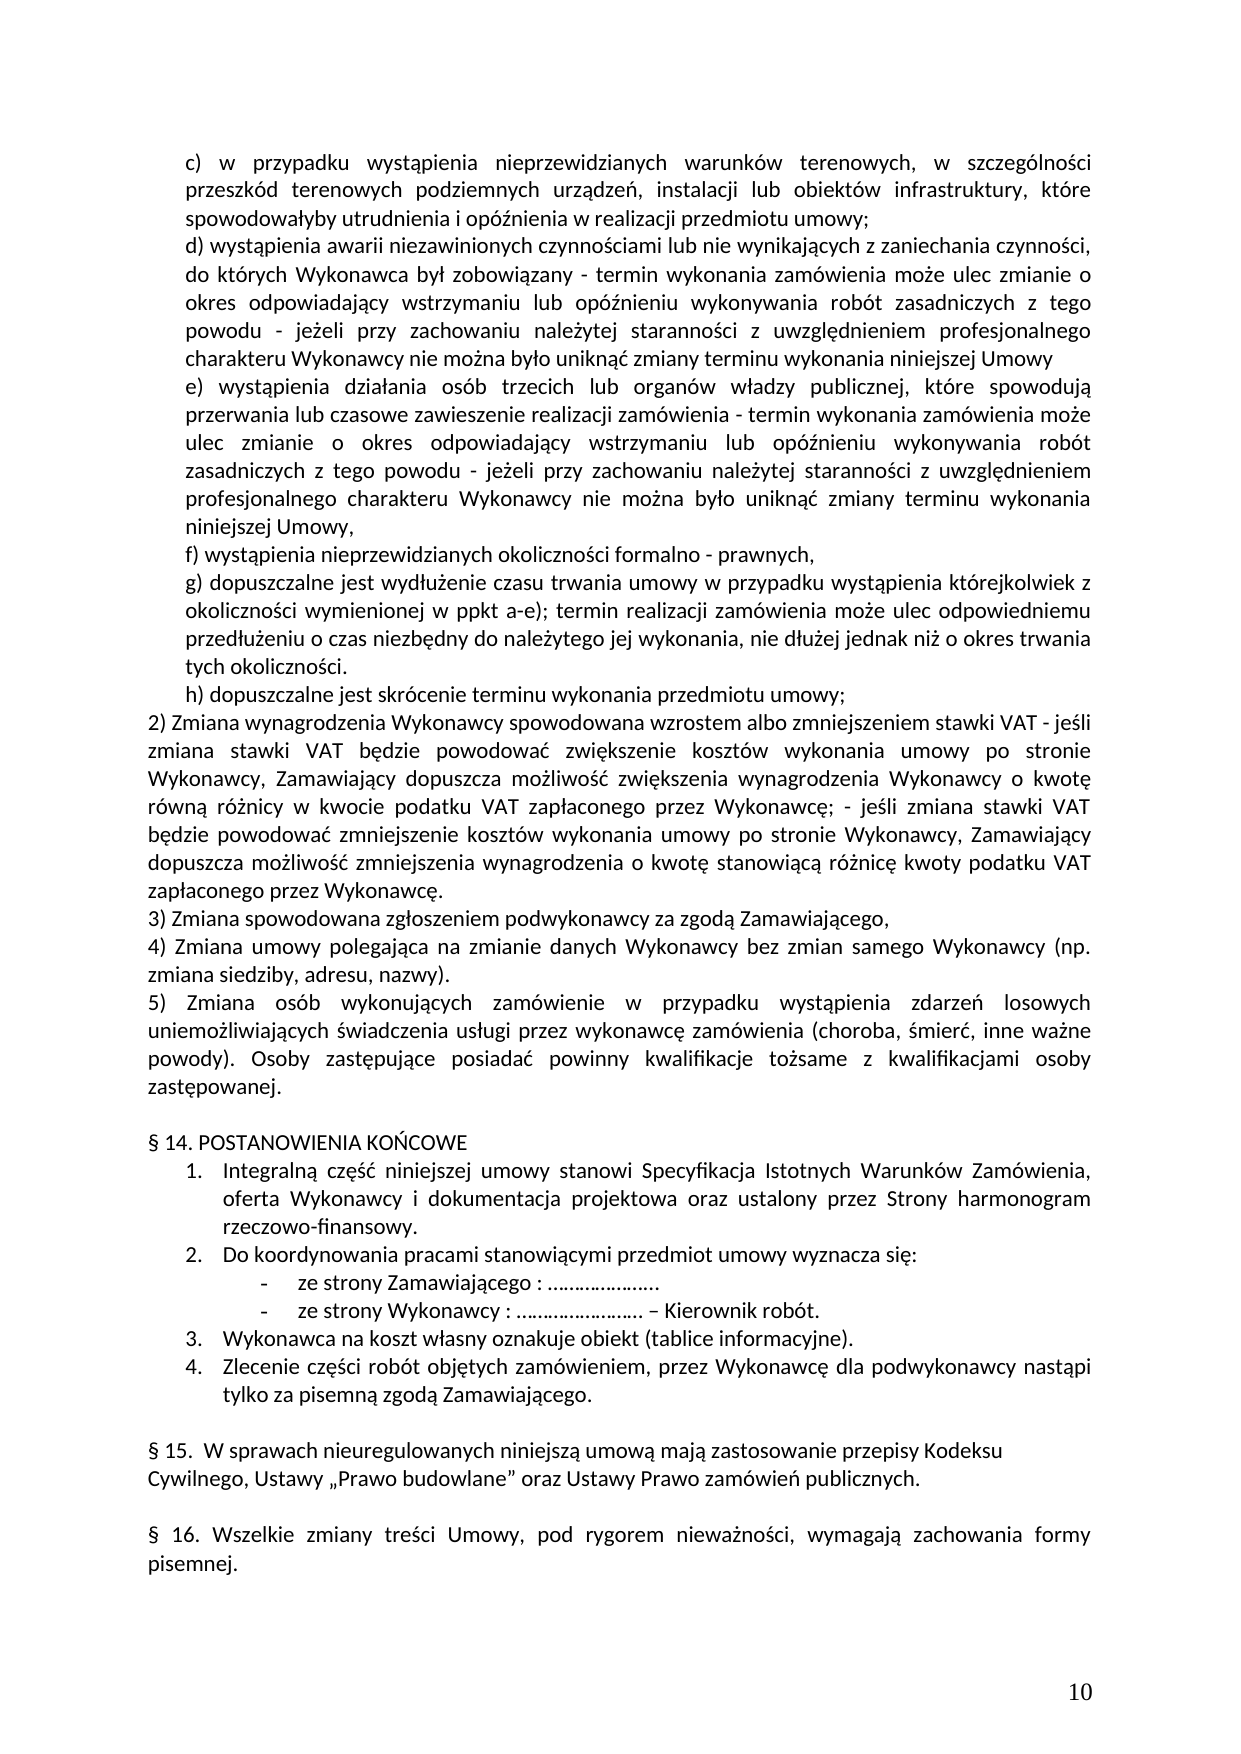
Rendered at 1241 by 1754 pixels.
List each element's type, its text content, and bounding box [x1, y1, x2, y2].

text 3) Zmiana spowodowana zgłoszeniem podwykonawcy za zgodą Zamawiającego, [148, 904, 1093, 932]
list ze strony Zamawiającego : ………………... [260, 1268, 1093, 1296]
list ze strony Wykonawcy : …………………… – Kierownik robót. [260, 1296, 1093, 1324]
list h) dopuszczalne jest skrócenie terminu wykonania przedmiotu umowy; [185, 680, 1093, 708]
text § 15. W sprawach nieuregulowanych niniejszą umową mają zastosowanie przepisy Kodeksu Cywilnego, Ustawy „Prawo budowlane” oraz Ustawy Prawo zamówień publicznych. [148, 1437, 1093, 1493]
text 4) Zmiana umowy polegająca na zmianie danych Wykonawcy bez zmian samego Wykonawcy (np. zmiana siedziby, adresu, nazwy). [148, 932, 1093, 988]
list f) wystąpienia nieprzewidzianych okoliczności formalno - prawnych, [185, 540, 1093, 568]
text § 16. Wszelkie zmiany treści Umowy, pod rygorem nieważności, wymagają zachowania formy pisemnej. [148, 1521, 1093, 1577]
text § 14. POSTANOWIENIA KOŃCOWE [148, 1128, 1093, 1156]
list c) w przypadku wystąpienia nieprzewidzianych warunków terenowych, w szczególności przeszkód terenowych podziemnych urządzeń, instalacji lub obiektów infrastruktury, które spowodowałyby utrudnienia i opóźnienia w realizacji przedmiotu umowy; [185, 148, 1093, 232]
text 5) Zmiana osób wykonujących zamówienie w przypadku wystąpienia zdarzeń losowych uniemożliwiających świadczenia usługi przez wykonawcę zamówienia (choroba, śmierć, inne ważne powody). Osoby zastępujące posiadać powinny kwalifikacje tożsame z kwalifikacjami osoby zastępowanej. [148, 988, 1093, 1100]
list Integralną część niniejszej umowy stanowi Specyfikacja Istotnych Warunków Zamówienia, oferta Wykonawcy i dokumentacja projektowa oraz ustalony przez Strony harmonogram rzeczowo-finansowy. [185, 1156, 1093, 1240]
list g) dopuszczalne jest wydłużenie czasu trwania umowy w przypadku wystąpienia którejkolwiek z okoliczności wymienionej w ppkt a-e); termin realizacji zamówienia może ulec odpowiedniemu przedłużeniu o czas niezbędny do należytego jej wykonania, nie dłużej jednak niż o okres trwania tych okoliczności. [185, 568, 1093, 680]
text 2) Zmiana wynagrodzenia Wykonawcy spowodowana wzrostem albo zmniejszeniem stawki VAT - jeśli zmiana stawki VAT będzie powodować zwiększenie kosztów wykonania umowy po stronie Wykonawcy, Zamawiający dopuszcza możliwość zwiększenia wynagrodzenia Wykonawcy o kwotę równą różnicy w kwocie podatku VAT zapłaconego przez Wykonawcę; - jeśli zmiana stawki VAT będzie powodować zmniejszenie kosztów wykonania umowy po stronie Wykonawcy, Zamawiający dopuszcza możliwość zmniejszenia wynagrodzenia o kwotę stanowiącą różnicę kwoty podatku VAT zapłaconego przez Wykonawcę. [148, 708, 1093, 904]
list e) wystąpienia działania osób trzecich lub organów władzy publicznej, które spowodują przerwania lub czasowe zawieszenie realizacji zamówienia - termin wykonania zamówienia może ulec zmianie o okres odpowiadający wstrzymaniu lub opóźnieniu wykonywania robót zasadniczych z tego powodu - jeżeli przy zachowaniu należytej staranności z uwzględnieniem profesjonalnego charakteru Wykonawcy nie można było uniknąć zmiany terminu wykonania niniejszej Umowy, [185, 372, 1093, 540]
list Do koordynowania pracami stanowiącymi przedmiot umowy wyznacza się: [185, 1240, 1093, 1268]
list Wykonawca na koszt własny oznakuje obiekt (tablice informacyjne). [185, 1324, 1093, 1352]
list d) wystąpienia awarii niezawinionych czynnościami lub nie wynikających z zaniechania czynności, do których Wykonawca był zobowiązany - termin wykonania zamówienia może ulec zmianie o okres odpowiadający wstrzymaniu lub opóźnieniu wykonywania robót zasadniczych z tego powodu - jeżeli przy zachowaniu należytej staranności z uwzględnieniem profesjonalnego charakteru Wykonawcy nie można było uniknąć zmiany terminu wykonania niniejszej Umowy [185, 232, 1093, 372]
list Zlecenie części robót objętych zamówieniem, przez Wykonawcę dla podwykonawcy nastąpi tylko za pisemną zgodą Zamawiającego. [185, 1352, 1093, 1408]
